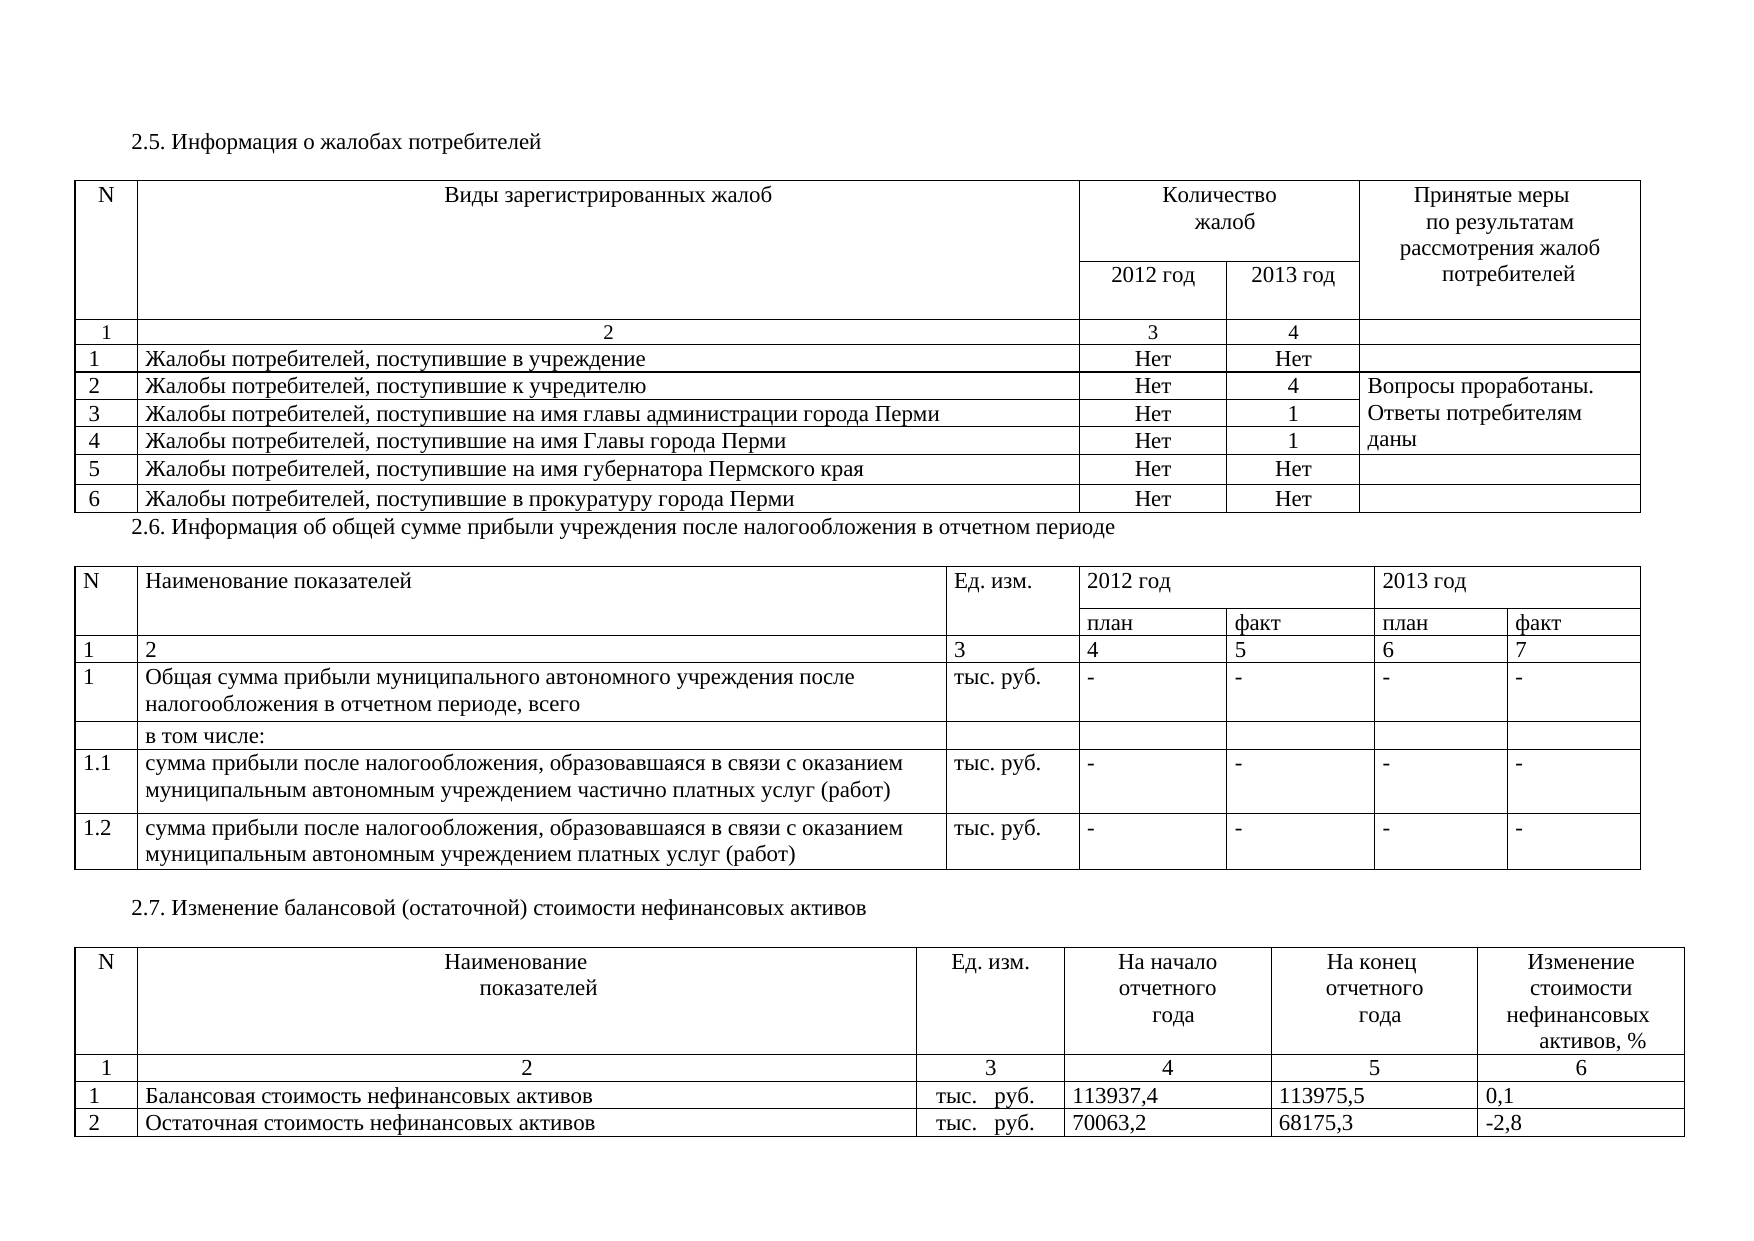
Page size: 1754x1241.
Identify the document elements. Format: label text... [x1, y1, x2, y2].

table_cell 2 [138, 320, 1079, 344]
table_cell Нет [1080, 345, 1226, 371]
table_cell 1 [1227, 400, 1359, 426]
table_cell 2 [76, 373, 137, 399]
table_cell 5 [76, 455, 137, 484]
table_cell Нет [1080, 427, 1226, 454]
table_cell [1360, 455, 1640, 484]
table_cell - [1227, 750, 1374, 813]
table_cell план [1375, 609, 1507, 635]
table_cell Остаточная стоимость нефинансовых активов [138, 1109, 916, 1136]
table_cell 1.2 [76, 814, 137, 869]
table_cell 68175,3 [1272, 1109, 1477, 1136]
table_header 2013 год [1375, 567, 1640, 607]
table_cell [1375, 722, 1507, 748]
table_cell - [1508, 663, 1640, 721]
table_cell - [1227, 663, 1374, 721]
table_cell Нет [1080, 455, 1226, 484]
table_cell Нет [1080, 373, 1226, 399]
table_cell 5 [1272, 1055, 1477, 1081]
table_cell - [1508, 814, 1640, 869]
table_cell Жалобы потребителей, поступившие в прокуратуру города Перми [138, 485, 1079, 512]
table_cell 4 [1227, 320, 1359, 344]
table_cell [76, 722, 137, 748]
table_header N [76, 567, 137, 635]
table_cell 5 [1227, 636, 1374, 662]
table_cell Нет [1080, 400, 1226, 426]
table_cell - [1375, 663, 1507, 721]
table_cell 2 [76, 1109, 137, 1136]
table_cell -2,8 [1478, 1109, 1684, 1136]
table_cell 1 [76, 320, 137, 344]
table_cell 7 [1508, 636, 1640, 662]
table_cell - [1375, 750, 1507, 813]
table_header Принятые меры по результатам рассмотрения жалоб потребителей [1360, 181, 1640, 319]
table_cell 2012 год [1080, 262, 1226, 319]
table_cell Жалобы потребителей, поступившие к учредителю [138, 373, 1079, 399]
table_cell - [1508, 750, 1640, 813]
table_cell Нет [1080, 485, 1226, 512]
text 2.5. Информация о жалобах потребителей [75, 128, 1679, 154]
table_cell [1080, 722, 1226, 748]
table_cell Нет [1227, 485, 1359, 512]
table_cell Жалобы потребителей, поступившие в учреждение [138, 345, 1079, 371]
table_cell факт [1227, 609, 1374, 635]
table_cell Общая сумма прибыли муниципального автономного учреждения после налогообложения в отчетном периоде, всего [138, 663, 946, 721]
table_cell - [1227, 814, 1374, 869]
table_cell тыс. руб. [917, 1082, 1064, 1108]
table_cell 1 [1227, 427, 1359, 454]
table_cell Жалобы потребителей, поступившие на имя губернатора Пермского края [138, 455, 1079, 484]
table_cell Нет [1227, 345, 1359, 371]
table_cell 1.1 [76, 750, 137, 813]
table_cell [947, 722, 1079, 748]
table_cell тыс. руб. [947, 750, 1079, 813]
table_cell 6 [76, 485, 137, 512]
text 2.7. Изменение балансовой (остаточной) стоимости нефинансовых активов [75, 894, 1679, 921]
table_cell тыс. руб. [947, 814, 1079, 869]
table_cell 1 [76, 636, 137, 662]
table_cell Нет [1227, 455, 1359, 484]
table_header 2012 год [1080, 567, 1374, 607]
table_header На конец отчетного года [1272, 948, 1477, 1053]
table_cell [1227, 722, 1374, 748]
table_header Виды зарегистрированных жалоб [138, 181, 1079, 319]
table_cell 6 [1375, 636, 1507, 662]
table_cell сумма прибыли после налогообложения, образовавшаяся в связи с оказанием муниципальным автономным учреждением частично платных услуг (работ) [138, 750, 946, 813]
table_header На начало отчетного года [1065, 948, 1271, 1053]
table_cell 1 [76, 1082, 137, 1108]
text 2.6. Информация об общей сумме прибыли учреждения после налогообложения в отчетном периоде [75, 513, 1679, 539]
table_cell Жалобы потребителей, поступившие на имя главы администрации города Перми [138, 400, 1079, 426]
table_cell 0,1 [1478, 1082, 1684, 1108]
table_cell Вопросы проработаны. Ответы потребителям даны [1360, 373, 1640, 454]
table_cell 3 [917, 1055, 1064, 1081]
table_cell 3 [76, 400, 137, 426]
table_cell 1 [76, 1055, 137, 1081]
table_cell - [1080, 663, 1226, 721]
table_cell [1508, 722, 1640, 748]
table_header Наименование показателей [138, 567, 946, 635]
table_cell 3 [1080, 320, 1226, 344]
table_cell 4 [1065, 1055, 1271, 1081]
table_cell план [1080, 609, 1226, 635]
table_header Изменение стоимости нефинансовых активов, % [1478, 948, 1684, 1053]
table_cell 113937,4 [1065, 1082, 1271, 1108]
table_cell 2013 год [1227, 262, 1359, 319]
table_cell 2 [138, 636, 946, 662]
table_cell 1 [76, 345, 137, 371]
table_header Наименование показателей [138, 948, 916, 1053]
table_cell - [1080, 750, 1226, 813]
table_cell [1360, 320, 1640, 344]
table_header Ед. изм. [947, 567, 1079, 635]
table_cell 6 [1478, 1055, 1684, 1081]
table_cell 70063,2 [1065, 1109, 1271, 1136]
table_cell в том числе: [138, 722, 946, 748]
table_cell Жалобы потребителей, поступившие на имя Главы города Перми [138, 427, 1079, 454]
table_cell [1360, 345, 1640, 371]
table_header N [76, 948, 137, 1053]
table_cell 4 [1080, 636, 1226, 662]
table_cell [1360, 485, 1640, 512]
table_cell 2 [138, 1055, 916, 1081]
table_cell тыс. руб. [917, 1109, 1064, 1136]
table_header Количество жалоб [1080, 181, 1359, 261]
table_cell 113975,5 [1272, 1082, 1477, 1108]
table_cell сумма прибыли после налогообложения, образовавшаяся в связи с оказанием муниципальным автономным учреждением платных услуг (работ) [138, 814, 946, 869]
table_cell 3 [947, 636, 1079, 662]
table_cell Балансовая стоимость нефинансовых активов [138, 1082, 916, 1108]
table_header N [76, 181, 137, 319]
table_header Ед. изм. [917, 948, 1064, 1053]
table_cell - [1080, 814, 1226, 869]
table_cell - [1375, 814, 1507, 869]
table_cell 1 [76, 663, 137, 721]
table_cell тыс. руб. [947, 663, 1079, 721]
table_cell факт [1508, 609, 1640, 635]
table_cell 4 [76, 427, 137, 454]
table_cell 4 [1227, 373, 1359, 399]
